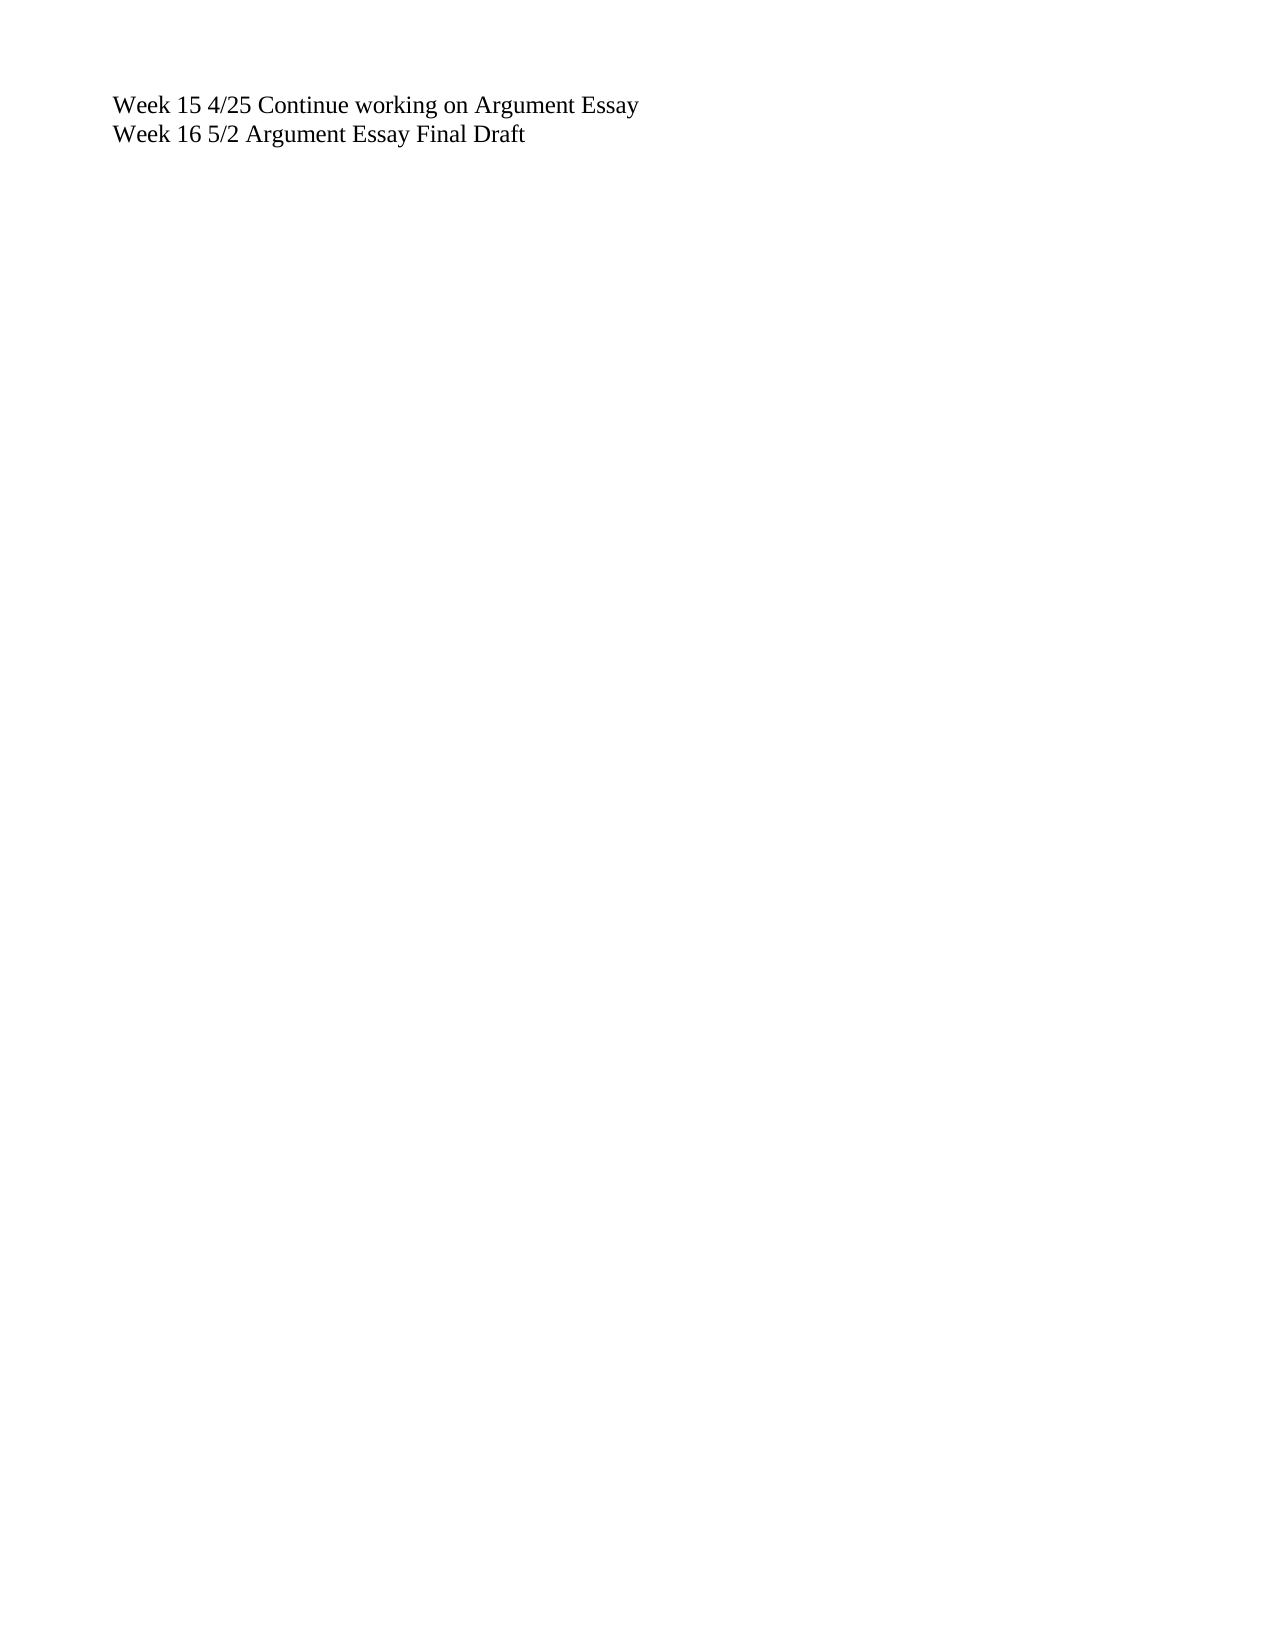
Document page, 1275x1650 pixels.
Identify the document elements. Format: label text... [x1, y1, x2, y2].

text Week 16 5/2 Argument Essay Final Draft [112, 119, 1158, 147]
text Week 15 4/25 Continue working on Argument Essay [112, 90, 1158, 119]
